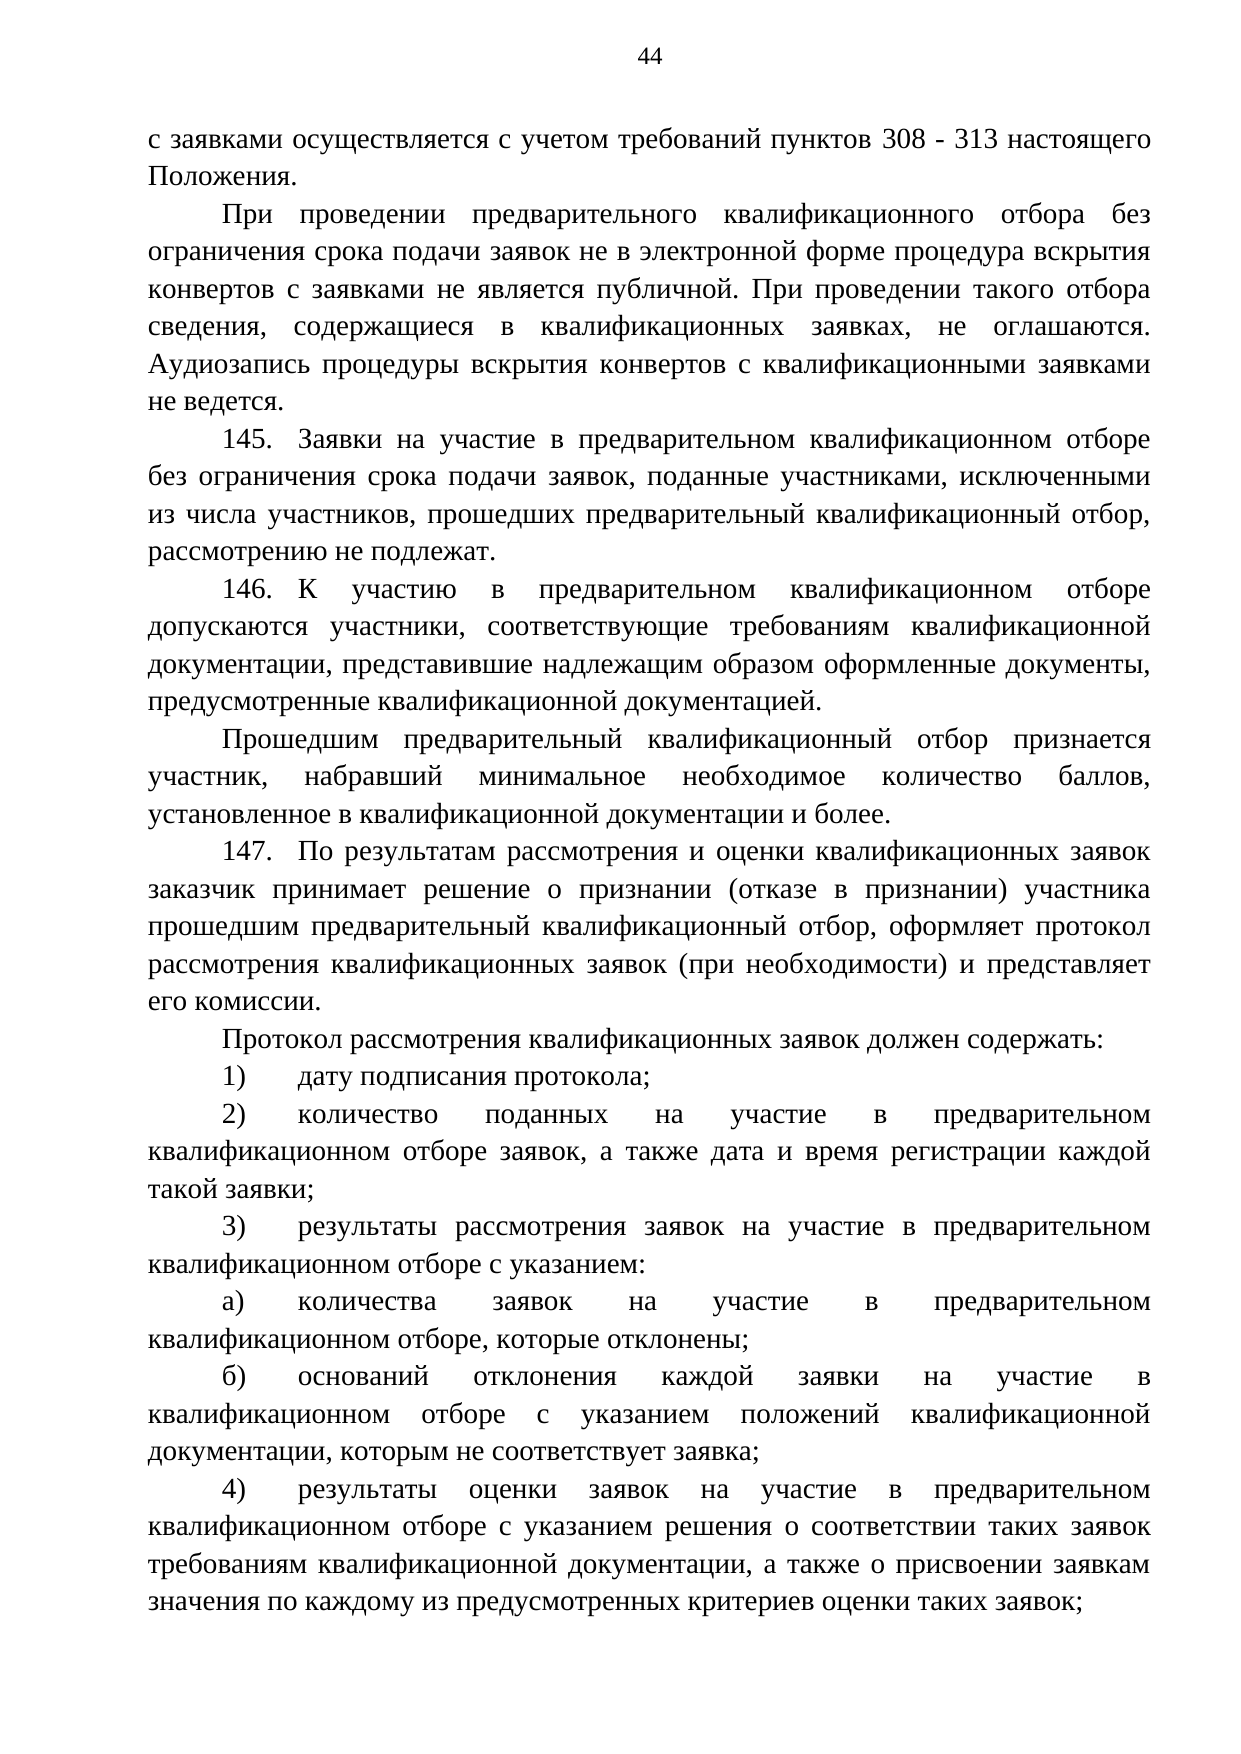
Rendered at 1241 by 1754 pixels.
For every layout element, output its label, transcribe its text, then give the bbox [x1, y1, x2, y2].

list оснований отклонения каждой заявки на участие в квалификационном отборе с указанием положений квалификационной документации, которым не соответствует заявка; [148, 1356, 1152, 1468]
list По результатам рассмотрения и оценки квалификационных заявок заказчик принимает решение о признании (отказе в признании) участника прошедшим предварительный квалификационный отбор, оформляет протокол рассмотрения квалификационных заявок (при необходимости) и представляет его комиссии. [148, 831, 1152, 1018]
list количество поданных на участие в предварительном квалификационном отборе заявок, а также дата и время регистрации каждой такой заявки; [148, 1093, 1152, 1206]
list К участию в предварительном квалификационном отборе допускаются участники, соответствующие требованиям квалификационной документации, представившие надлежащим образом оформленные документы, предусмотренные квалификационной документацией. [148, 568, 1152, 718]
list количества заявок на участие в предварительном квалификационном отборе, которые отклонены; [148, 1281, 1152, 1356]
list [148, 118, 1152, 193]
list Заявки на участие в предварительном квалификационном отборе без ограничения срока подачи заявок, поданные участниками, исключенными из числа участников, прошедших предварительный квалификационный отбор, рассмотрению не подлежат. [148, 418, 1152, 568]
text Протокол рассмотрения квалификационных заявок должен содержать: [148, 1018, 1152, 1056]
text Прошедшим предварительный квалификационный отбор признается участник, набравший минимальное необходимое количество баллов, установленное в квалификационной документации и более. [148, 718, 1152, 831]
list дату подписания протокола; [148, 1056, 1152, 1093]
list результаты оценки заявок на участие в предварительном квалификационном отборе с указанием решения о соответствии таких заявок требованиям квалификационной документации, а также о присвоении заявкам значения по каждому из предусмотренных критериев оценки таких заявок; [148, 1468, 1152, 1618]
list результаты рассмотрения заявок на участие в предварительном квалификационном отборе с указанием: [148, 1206, 1152, 1281]
text При проведении предварительного квалификационного отбора без ограничения срока подачи заявок не в электронной форме процедура вскрытия конвертов с заявками не является публичной. При проведении такого отбора сведения, содержащиеся в квалификационных заявках, не оглашаются. Аудиозапись процедуры вскрытия конвертов с квалификационными заявками не ведется. [148, 193, 1152, 418]
